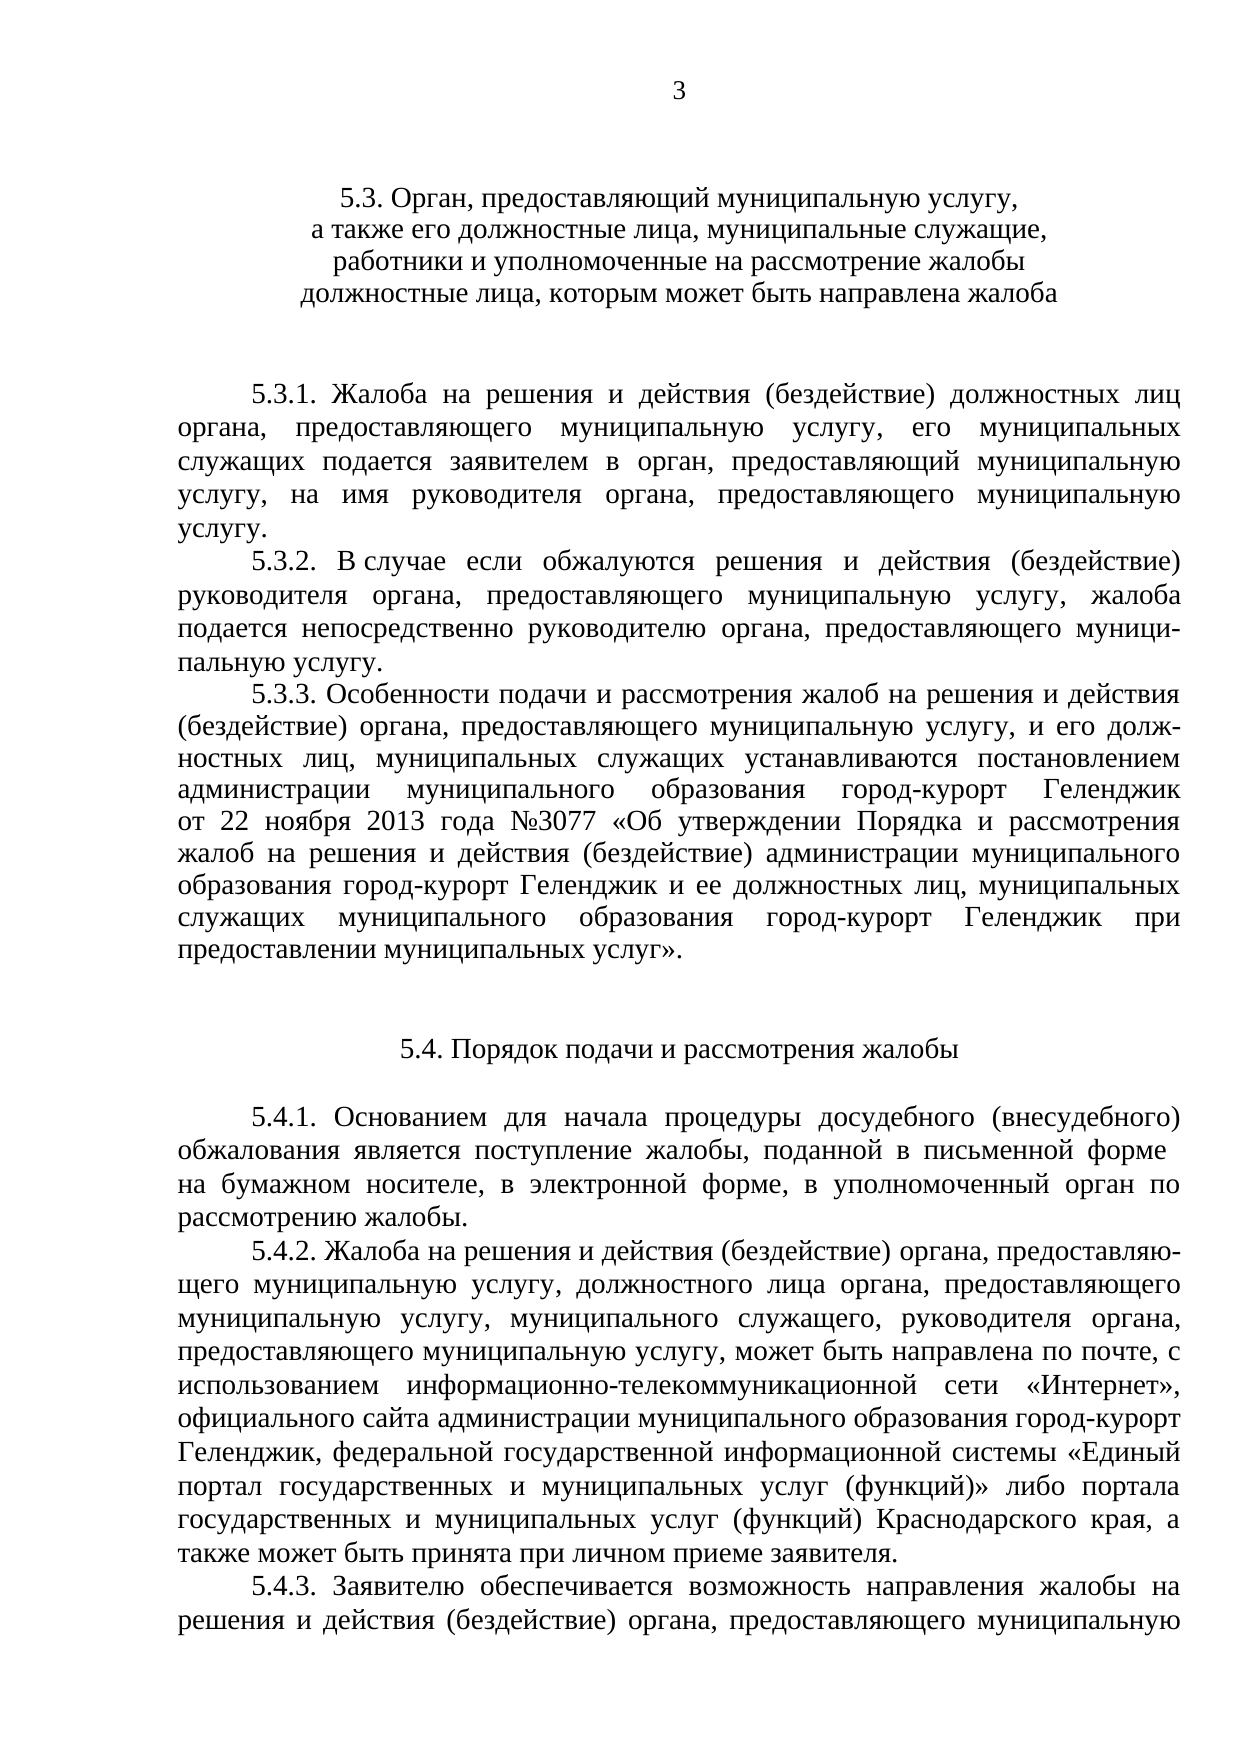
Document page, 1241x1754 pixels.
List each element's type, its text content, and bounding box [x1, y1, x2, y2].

text 5.3.3. Особенности подачи и рассмотрения жалоб на решения и действия (бездействие) органа, предоставляющего муниципальную услугу, и его долж-ностных лиц, муниципальных служащих устанавливаются постановлением администрации муниципального образования город-курорт Геленджик от 22 ноября 2013 года №3077 «Об утверждении Порядка и рассмотрения жалоб на решения и действия (бездействие) администрации муниципального образования город-курорт Геленджик и ее должностных лиц, муниципальных служащих муниципального образования город-курорт Геленджик при предоставлении муниципальных услуг». [177, 678, 1181, 964]
text а также его должностные лица, муниципальные служащие, [177, 213, 1181, 245]
text 5.4. Порядок подачи и рассмотрения жалобы [177, 1032, 1181, 1065]
text 5.4.1. Основанием для начала процедуры досудебного (внесудебного) обжалования является поступление жалобы, поданной в письменной форме на бумажном носителе, в электронной форме, в уполномоченный орган по рассмотрению жалобы. [177, 1099, 1181, 1233]
text должностные лица, которым может быть направлена жалоба [177, 277, 1181, 309]
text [177, 1568, 1181, 1635]
text 5.3.1. Жалоба на решения и действия (бездействие) должностных лиц органа, предоставляющего муниципальную услугу, его муниципальных служащих подается заявителем в орган, предоставляющий муниципальную услугу, на имя руководителя органа, предоставляющего муниципальную услугу. [177, 376, 1181, 543]
text 5.3. Орган, предоставляющий муниципальную услугу, [177, 182, 1181, 213]
text 5.3.2. В случае если обжалуются решения и действия (бездействие) руководителя органа, предоставляющего муниципальную услугу, жалоба подается непосредственно руководителю органа, предоставляющего муници-пальную услугу. [177, 543, 1181, 678]
text 5.4.2. Жалоба на решения и действия (бездействие) органа, предоставляю-щего муниципальную услугу, должностного лица органа, предоставляющего муниципальную услугу, муниципального служащего, руководителя органа, предоставляющего муниципальную услугу, может быть направлена по почте, с использованием информационно-телекоммуникационной сети «Интернет», официального сайта администрации муниципального образования город-курорт Геленджик, федеральной государственной информационной системы «Единый портал государственных и муниципальных услуг (функций)» либо портала государственных и муниципальных услуг (функций) Краснодарского края, а также может быть принята при личном приеме заявителя. [177, 1233, 1181, 1568]
text работники и уполномоченные на рассмотрение жалобы [177, 245, 1181, 277]
